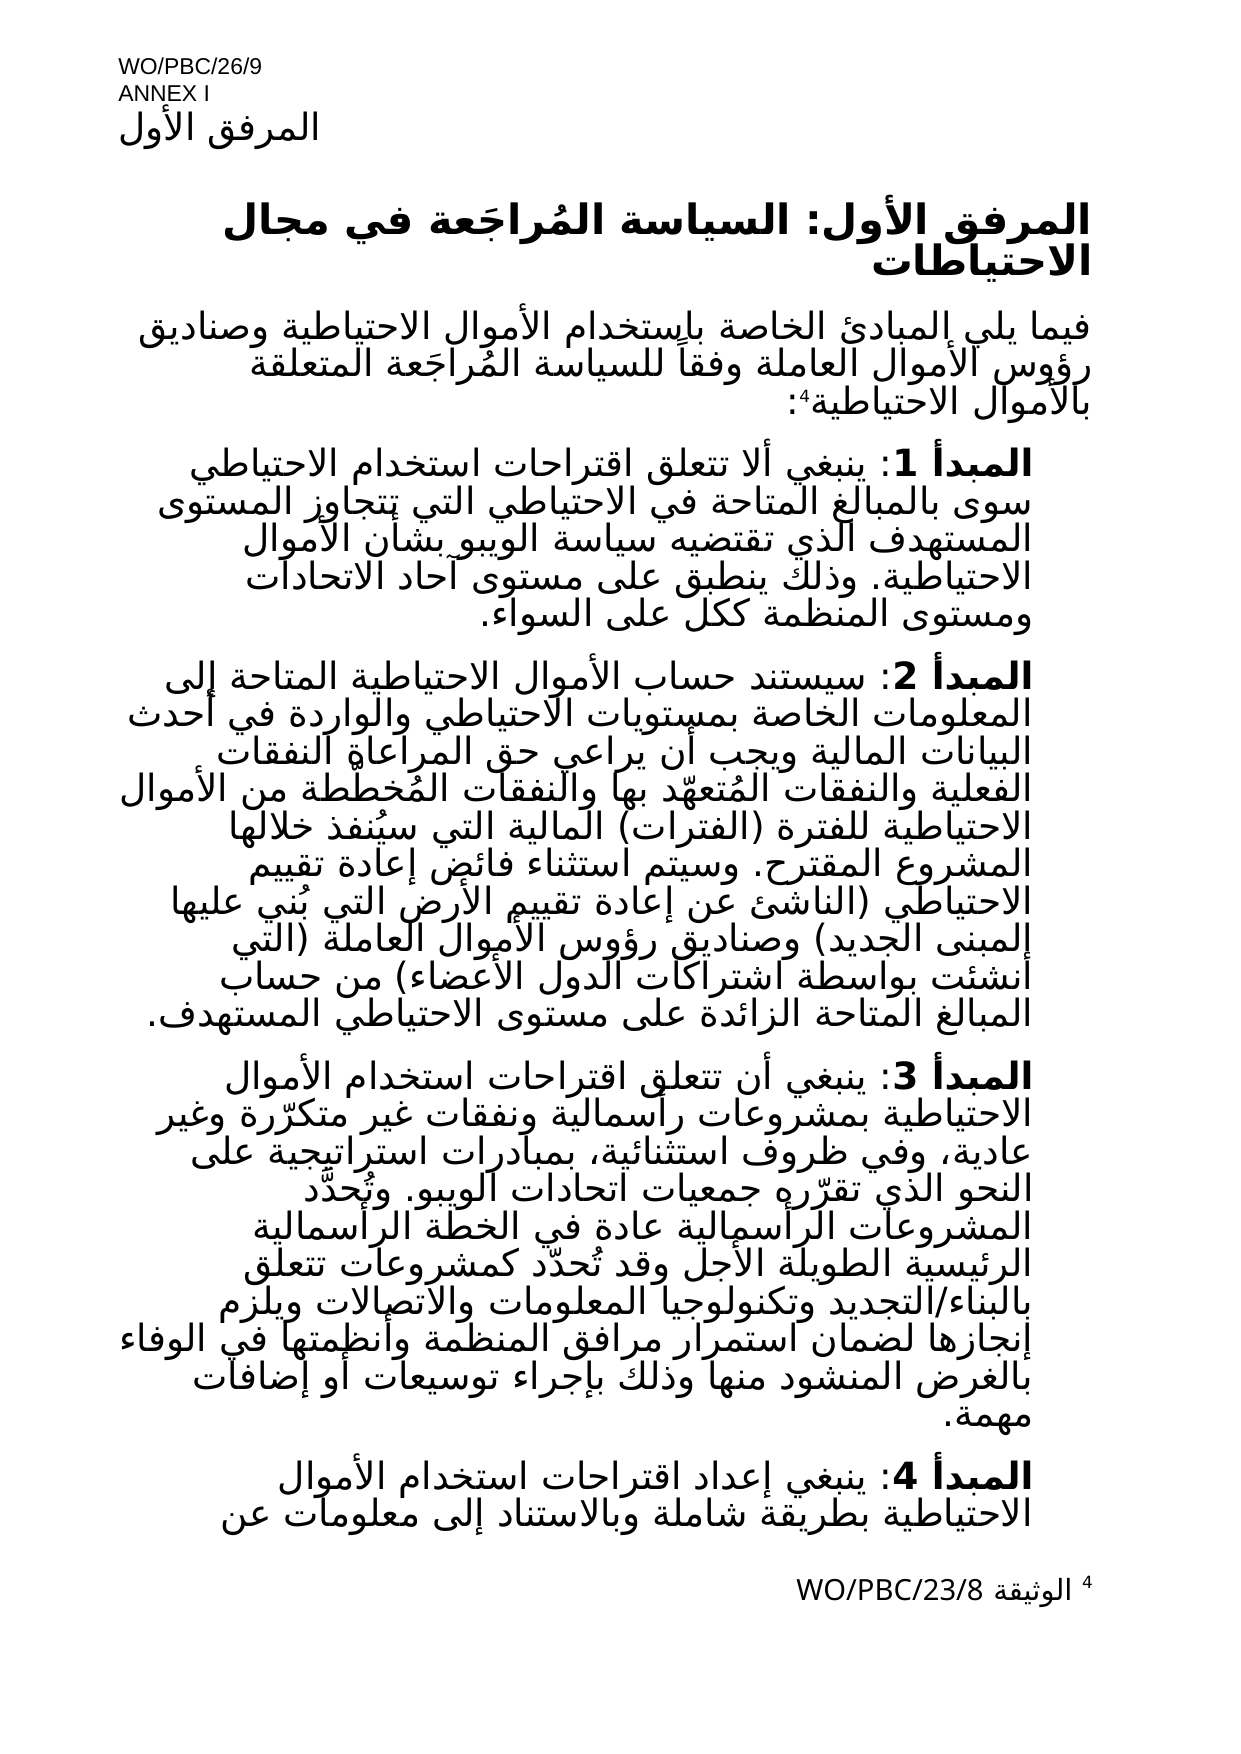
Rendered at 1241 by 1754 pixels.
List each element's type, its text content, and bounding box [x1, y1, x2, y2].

text المبدأ 3: ينبغي أن تتعلق اقتراحات استخدام الأموال الاحتياطية بمشروعات رأسمالية ونفقات غير متكرّرة وغير عادية، وفي ظروف استثنائية، بمبادرات استراتيجية على النحو الذي تقرّره جمعيات اتحادات الويبو. وتُحدَّد المشروعات الرأسمالية عادة في الخطة الرأسمالية الرئيسية الطويلة الأجل وقد تُحدّد كمشروعات تتعلق بالبناء/التجديد وتكنولوجيا المعلومات والاتصالات ويلزم إنجازها لضمان استمرار مرافق المنظمة وأنظمتها في الوفاء بالغرض المنشود منها وذلك بإجراء توسيعات أو إضافات مهمة. [118, 1059, 1033, 1434]
text فيما يلي المبادئ الخاصة باستخدام الأموال الاحتياطية وصناديق رؤوس الأموال العاملة وفقاً للسياسة المُراجَعة المتعلقة بالأموال الاحتياطية: [118, 309, 1092, 422]
text المبدأ 1: ينبغي ألا تتعلق اقتراحات استخدام الاحتياطي سوى بالمبالغ المتاحة في الاحتياطي التي تتجاوز المستوى المستهدف الذي تقتضيه سياسة الويبو بشأن الأموال الاحتياطية. وذلك ينطبق على مستوى آحاد الاتحادات ومستوى المنظمة ككل على السواء. [118, 447, 1033, 634]
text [118, 1459, 1033, 1534]
subtitle المرفق الأول: السياسة المُراجَعة في مجال الاحتياطات [118, 201, 1092, 284]
text المبدأ 2: سيستند حساب الأموال الاحتياطية المتاحة إلى المعلومات الخاصة بمستويات الاحتياطي والواردة في أحدث البيانات المالية ويجب أن يراعي حق المراعاة النفقات الفعلية والنفقات المُتعهّد بها والنفقات المُخطّطة من الأموال الاحتياطية للفترة (الفترات) المالية التي سيُنفذ خلالها المشروع المقترح. وسيتم استثناء فائض إعادة تقييم الاحتياطي (الناشئ عن إعادة تقييم الأرض التي بُني عليها المبنى الجديد) وصناديق رؤوس الأموال العاملة (التي أنشئت بواسطة اشتراكات الدول الأعضاء) من حساب المبالغ المتاحة الزائدة على مستوى الاحتياطي المستهدف. [118, 659, 1033, 1034]
